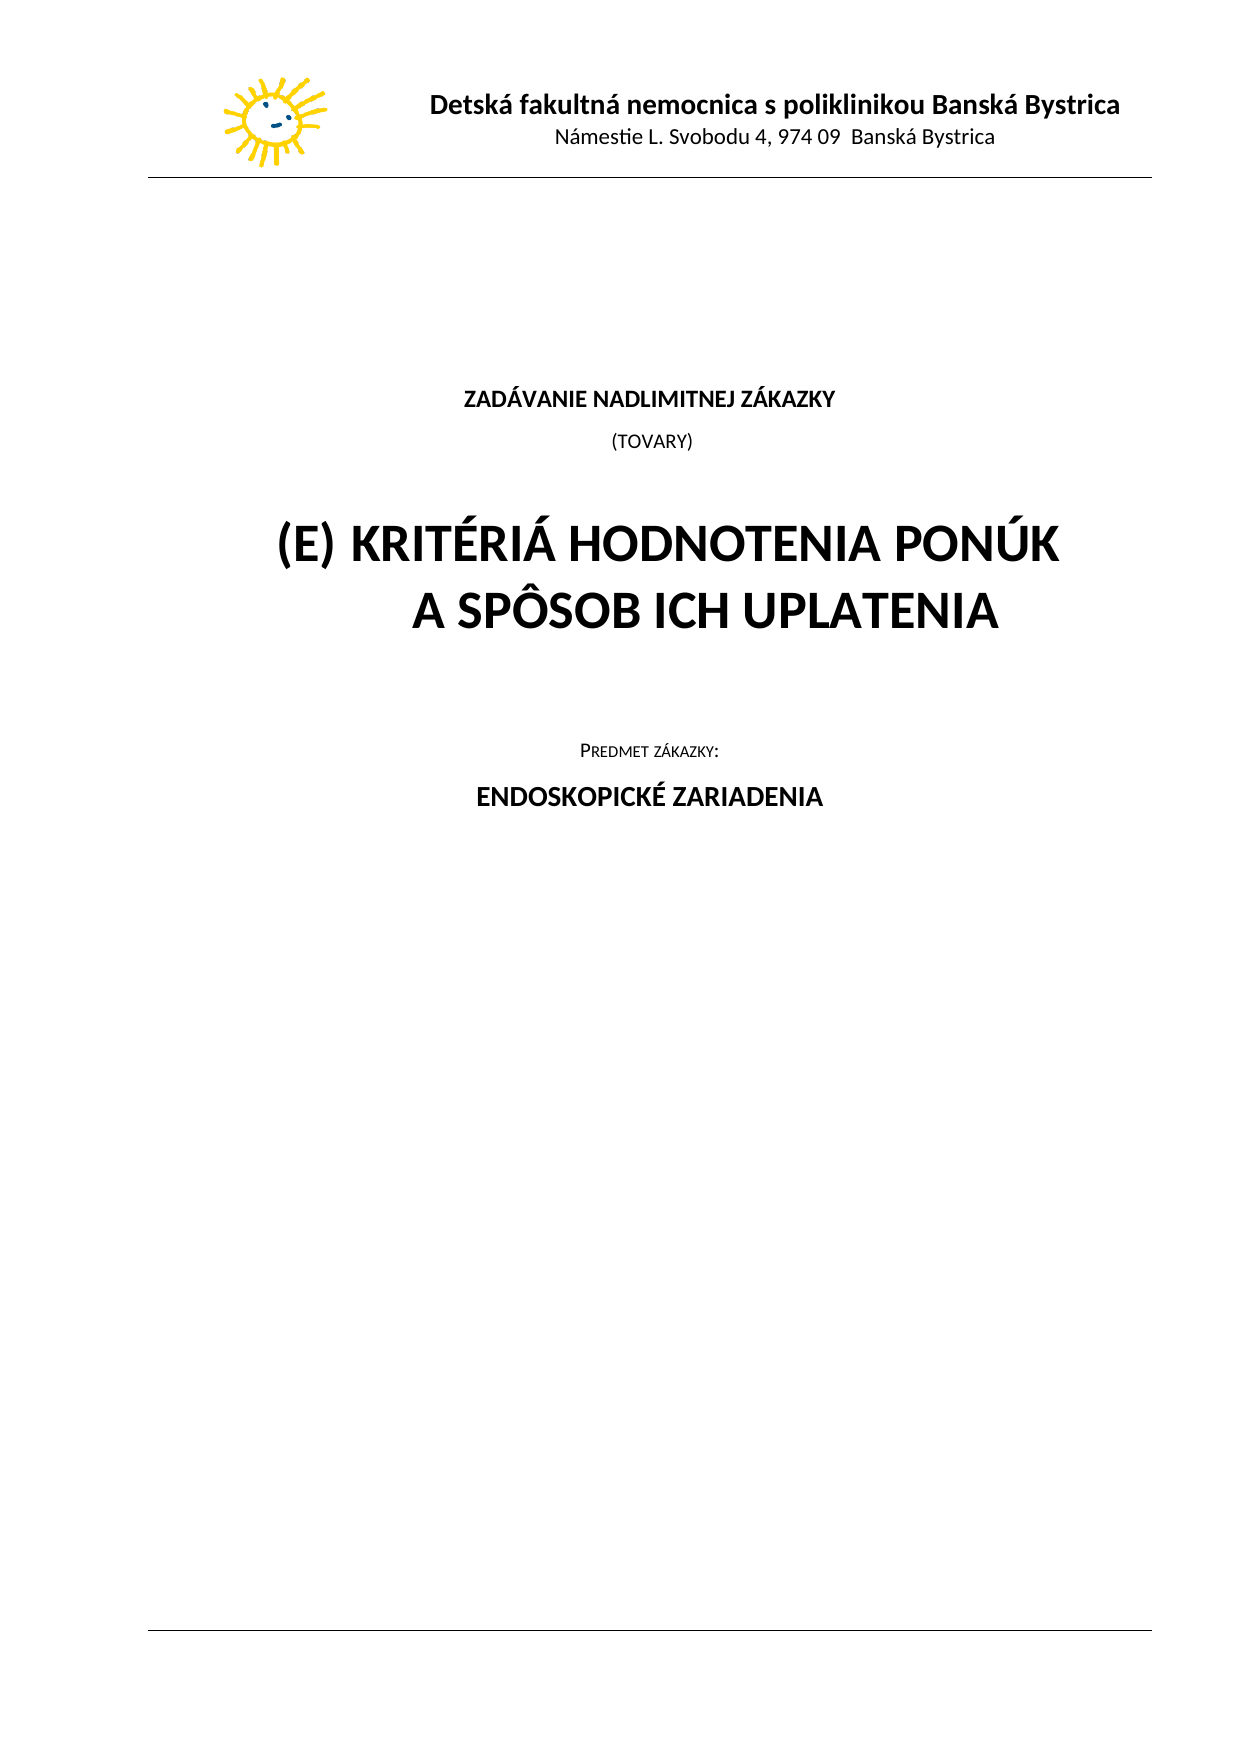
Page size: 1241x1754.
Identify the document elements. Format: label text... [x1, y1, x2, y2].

text ZADÁVANIE NADLIMITNEJ ZÁKAZKY [148, 383, 1152, 413]
text Endoskopické zariadenia [148, 778, 1152, 813]
text (TOVARY) [148, 428, 1152, 454]
list Kritériá hodnotenia ponúk a spôsob ich uplatenia [185, 509, 1152, 642]
text Predmet zákazky: [148, 737, 1152, 763]
picture [212, 63, 334, 173]
